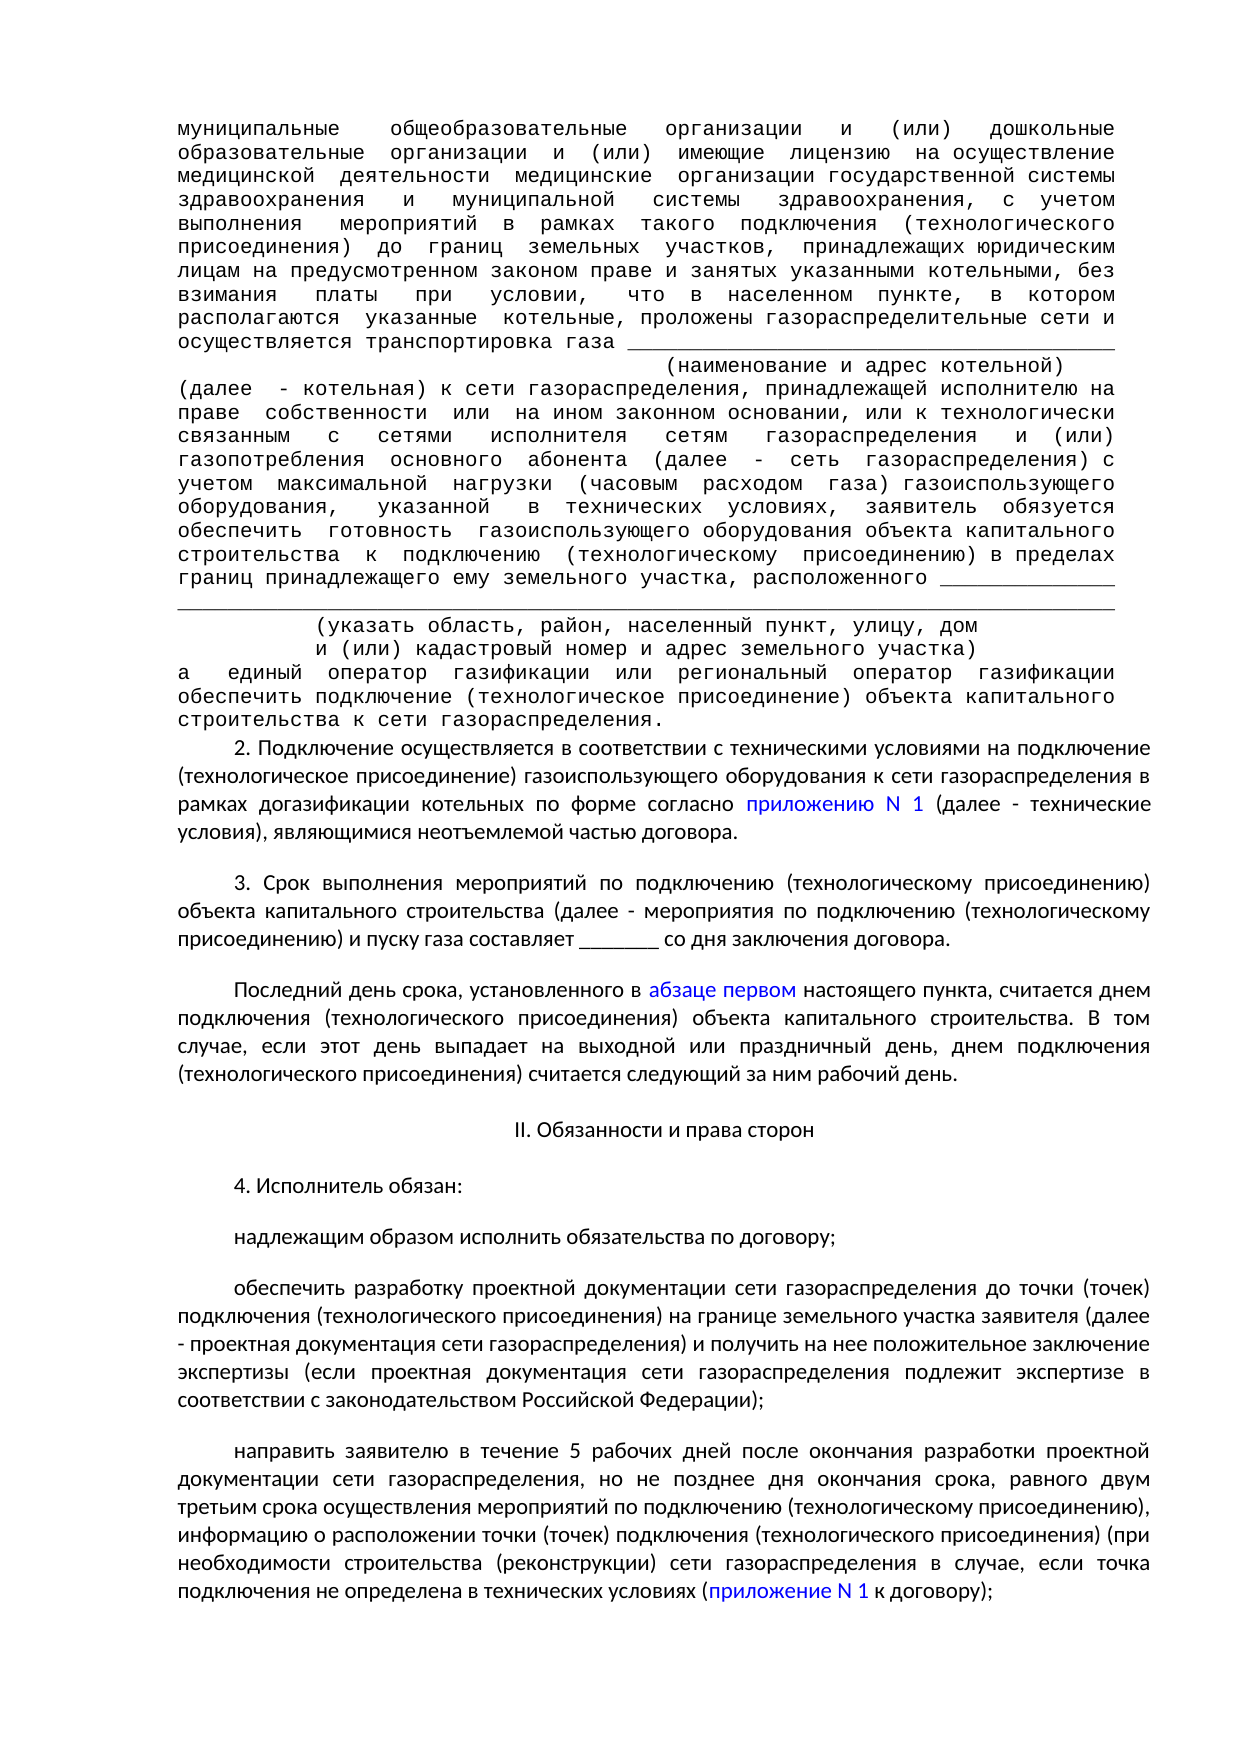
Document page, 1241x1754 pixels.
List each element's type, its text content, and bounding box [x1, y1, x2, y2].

text праве собственности или на ином законном основании, или к технологически [177, 402, 1152, 426]
text обеспечить подключение (технологическое присоединение) объекта капитального [177, 686, 1152, 709]
text медицинской деятельности медицинские организации государственной системы [177, 165, 1152, 189]
text муниципальные общеобразовательные организации и (или) дошкольные [177, 118, 1152, 142]
text газопотребления основного абонента (далее - сеть газораспределения) с [177, 449, 1152, 473]
text располагаются указанные котельные, проложены газораспределительные сети и [177, 307, 1152, 331]
text лицам на предусмотренном законом праве и занятых указанными котельными, без [177, 260, 1152, 284]
text строительства к подключению (технологическому присоединению) в пределах [177, 544, 1152, 567]
text направить заявителю в течение 5 рабочих дней после окончания разработки проектной документации сети газораспределения, но не позднее дня окончания срока, равного двум третьим срока осуществления мероприятий по подключению (технологическому присоединению), информацию о расположении точки (точек) подключения (технологического присоединения) (при необходимости строительства (реконструкции) сети газораспределения в случае, если точка подключения не определена в технических условиях (приложение N 1 к договору); [177, 1436, 1152, 1604]
text связанным с сетями исполнителя сетям газораспределения и (или) [177, 426, 1152, 449]
text Последний день срока, установленного в абзаце первом настоящего пункта, считается днем подключения (технологического присоединения) объекта капитального строительства. В том случае, если этот день выпадает на выходной или праздничный день, днем подключения (технологического присоединения) считается следующий за ним рабочий день. [177, 975, 1152, 1087]
text взимания платы при условии, что в населенном пункте, в котором [177, 284, 1152, 307]
text присоединения) до границ земельных участков, принадлежащих юридическим [177, 236, 1152, 260]
text 4. Исполнитель обязан: [177, 1171, 1152, 1199]
text оборудования, указанной в технических условиях, заявитель обязуется [177, 496, 1152, 520]
text учетом максимальной нагрузки (часовым расходом газа) газоиспользующего [177, 473, 1152, 496]
text образовательные организации и (или) имеющие лицензию на осуществление [177, 142, 1152, 165]
text обеспечить готовность газоиспользующего оборудования объекта капитального [177, 520, 1152, 544]
text 2. Подключение осуществляется в соответствии с техническими условиями на подключение (технологическое присоединение) газоиспользующего оборудования к сети газораспределения в рамках догазификации котельных по форме согласно приложению N 1 (далее - технические условия), являющимися неотъемлемой частью договора. [177, 733, 1152, 845]
text (наименование и адрес котельной) [177, 354, 1152, 378]
text осуществляется транспортировка газа _______________________________________ [177, 331, 1152, 354]
text выполнения мероприятий в рамках такого подключения (технологического [177, 213, 1152, 236]
text здравоохранения и муниципальной системы здравоохранения, с учетом [177, 189, 1152, 213]
text II. Обязанности и права сторон [177, 1115, 1152, 1143]
text а единый оператор газификации или региональный оператор газификации [177, 662, 1152, 686]
text (далее - котельная) к сети газораспределения, принадлежащей исполнителю на [177, 378, 1152, 402]
text 3. Срок выполнения мероприятий по подключению (технологическому присоединению) объекта капитального строительства (далее - мероприятия по подключению (технологическому присоединению) и пуску газа составляет _______ со дня заключения договора. [177, 868, 1152, 952]
text строительства к сети газораспределения. [177, 709, 1152, 733]
text границ принадлежащего ему земельного участка, расположенного ______________ [177, 567, 1152, 591]
text и (или) кадастровый номер и адрес земельного участка) [177, 638, 1152, 662]
text (указать область, район, населенный пункт, улицу, дом [177, 615, 1152, 638]
text надлежащим образом исполнить обязательства по договору; [177, 1222, 1152, 1250]
text ___________________________________________________________________________ [177, 591, 1152, 615]
text обеспечить разработку проектной документации сети газораспределения до точки (точек) подключения (технологического присоединения) на границе земельного участка заявителя (далее - проектная документация сети газораспределения) и получить на нее положительное заключение экспертизы (если проектная документация сети газораспределения подлежит экспертизе в соответствии с законодательством Российской Федерации); [177, 1273, 1152, 1413]
